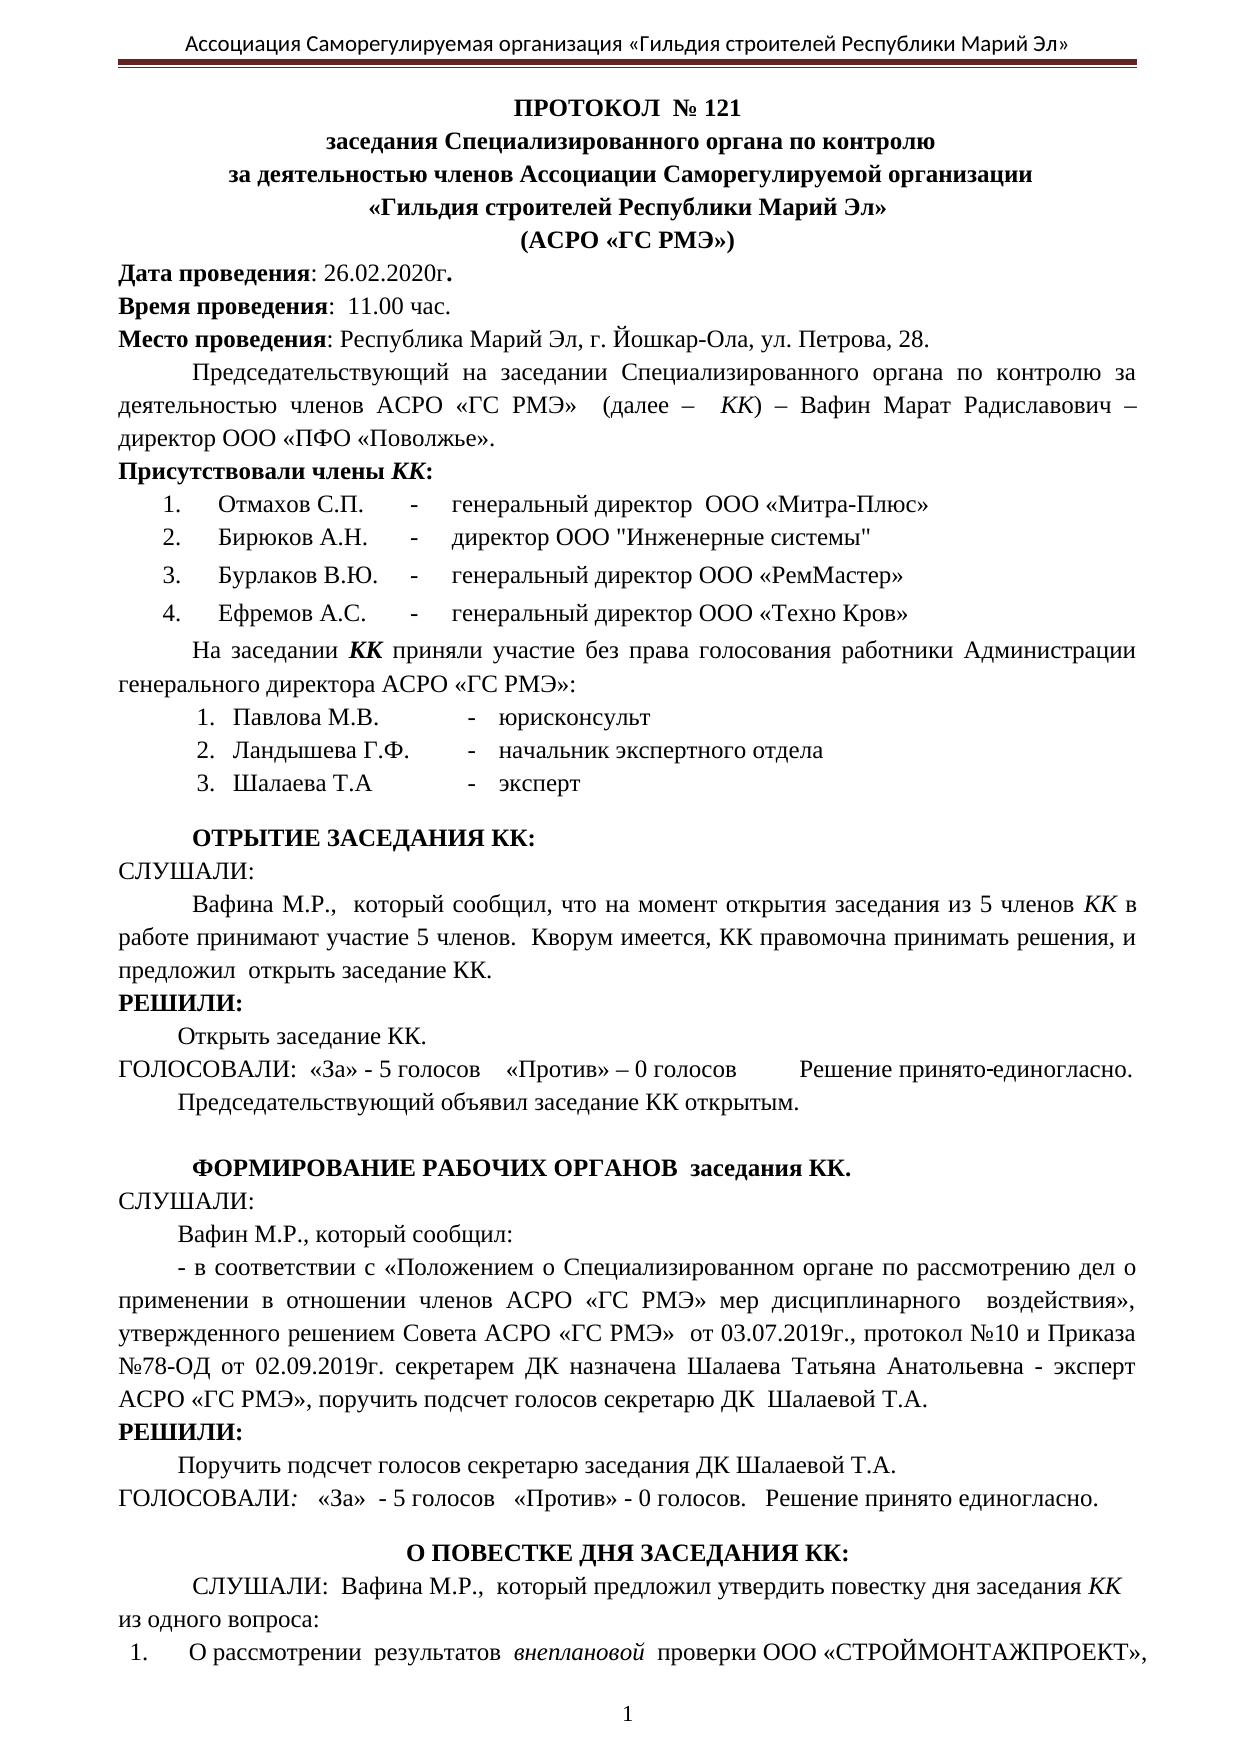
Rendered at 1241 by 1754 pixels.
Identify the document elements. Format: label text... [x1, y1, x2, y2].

text за деятельностью членов Ассоциации Саморегулируемой организации [118, 159, 1137, 188]
table_header [148, 489, 207, 522]
table_cell директор ООО "Инженерные системы" [440, 522, 1116, 560]
text заседания Специализированного органа по контролю [118, 126, 1137, 155]
table_header генеральный директор ООО «Митра-Плюс» [440, 489, 1116, 522]
table_header Отмахов С.П. [207, 489, 398, 522]
table_header [148, 702, 221, 735]
text Вафин М.Р., который сообщил: [118, 1219, 1137, 1248]
text СЛУШАЛИ: Вафина М.Р., который предложил утвердить повестку дня заседания КК из одного вопроса: [118, 1571, 1137, 1633]
text Открыть заседание КК. [118, 1021, 1137, 1049]
table_cell [148, 598, 207, 636]
table_cell - [456, 768, 487, 801]
text ФОРМИРОВАНИЕ РАБОЧИХ ОРГАНОВ заседания КК. [118, 1153, 1137, 1182]
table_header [177, 1637, 1211, 1670]
table_cell эксперт [487, 768, 1122, 801]
text РЕШИЛИ: [118, 988, 1137, 1017]
text - в соответствии с «Положением о Специализированном органе по рассмотрению дел о применении в отношении членов АСРО «ГС РМЭ» мер дисциплинарного воздействия», утвержденного решением Совета АСРО «ГС РМЭ» от 03.07.2019г., протокол №10 и Приказа №78-ОД от 02.09.2019г. секретарем ДК назначена Шалаева Татьяна Анатольевна - эксперт АСРО «ГС РМЭ», поручить подсчет голосов секретарю ДК Шалаевой Т.А. [118, 1252, 1137, 1413]
table_cell [148, 560, 207, 598]
table_header - [399, 489, 440, 522]
text Председательствующий объявил заседание КК открытым. [118, 1087, 1137, 1116]
text СЛУШАЛИ: [118, 856, 1137, 884]
table_cell [148, 735, 221, 768]
text Председательствующий на заседании Специализированного органа по контролю за деятельностью членов АСРО «ГС РМЭ» (далее – КК) – Вафин Марат Радиславович – директор ООО «ПФО «Поволжье». [118, 357, 1137, 452]
table_cell - [399, 522, 440, 560]
table_cell генеральный директор ООО «Техно Кров» [440, 598, 1116, 636]
text Поручить подсчет голосов секретарю заседания ДК Шалаевой Т.А. [118, 1450, 1137, 1479]
text «Гильдия строителей Республики Марий Эл» [118, 192, 1137, 221]
text Дата проведения: 26.02.2020г. [118, 258, 1137, 287]
table_cell Бирюков А.Н. [207, 522, 398, 560]
text Время проведения: 11.00 час. [118, 291, 1137, 320]
text Вафина М.Р., который сообщил, что на момент открытия заседания из 5 членов КК в работе принимают участие 5 членов. Кворум имеется, КК правомочна принимать решения, и предложил открыть заседание КК. [118, 889, 1137, 983]
table_cell - [456, 735, 487, 768]
text На заседании КК приняли участие без права голосования работники Администрации генерального директора АСРО «ГС РМЭ»: [118, 636, 1137, 697]
text Присутствовали члены КК: [118, 456, 1137, 485]
text (АСРО «ГС РМЭ») [118, 225, 1137, 254]
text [118, 1483, 1167, 1512]
table_cell [148, 522, 207, 560]
table_cell [148, 768, 221, 801]
table_header юрисконсульт [487, 702, 1122, 735]
text СЛУШАЛИ: [118, 1186, 1137, 1215]
table_cell начальник экспертного отдела [487, 735, 1122, 768]
table_cell - [399, 560, 440, 598]
subtitle ПРОТОКОЛ № 121 [118, 93, 1137, 122]
text Место проведения: Республика Марий Эл, г. Йошкар-Ола, ул. Петрова, 28. [118, 324, 1137, 353]
table_cell - [399, 598, 440, 636]
table_header Павлова М.В. [221, 702, 456, 735]
table_header [118, 1637, 177, 1670]
text ОТРЫТИЕ ЗАСЕДАНИЯ КК: [118, 823, 1137, 851]
table_header - [456, 702, 487, 735]
table_cell Ефремов А.С. [207, 598, 398, 636]
table_cell генеральный директор ООО «РемМастер» [440, 560, 1116, 598]
text ГОЛОСОВАЛИ: «За» - 5 голосов «Против» – 0 голосов Решение принято единогласно. [118, 1054, 1137, 1083]
text О ПОВЕСТКЕ ДНЯ ЗАСЕДАНИЯ КК: [118, 1538, 1137, 1567]
table_cell Шалаева Т.А [221, 768, 456, 801]
text РЕШИЛИ: [118, 1417, 1137, 1446]
table_cell Бурлаков В.Ю. [207, 560, 398, 598]
table_cell Ландышева Г.Ф. [221, 735, 456, 768]
